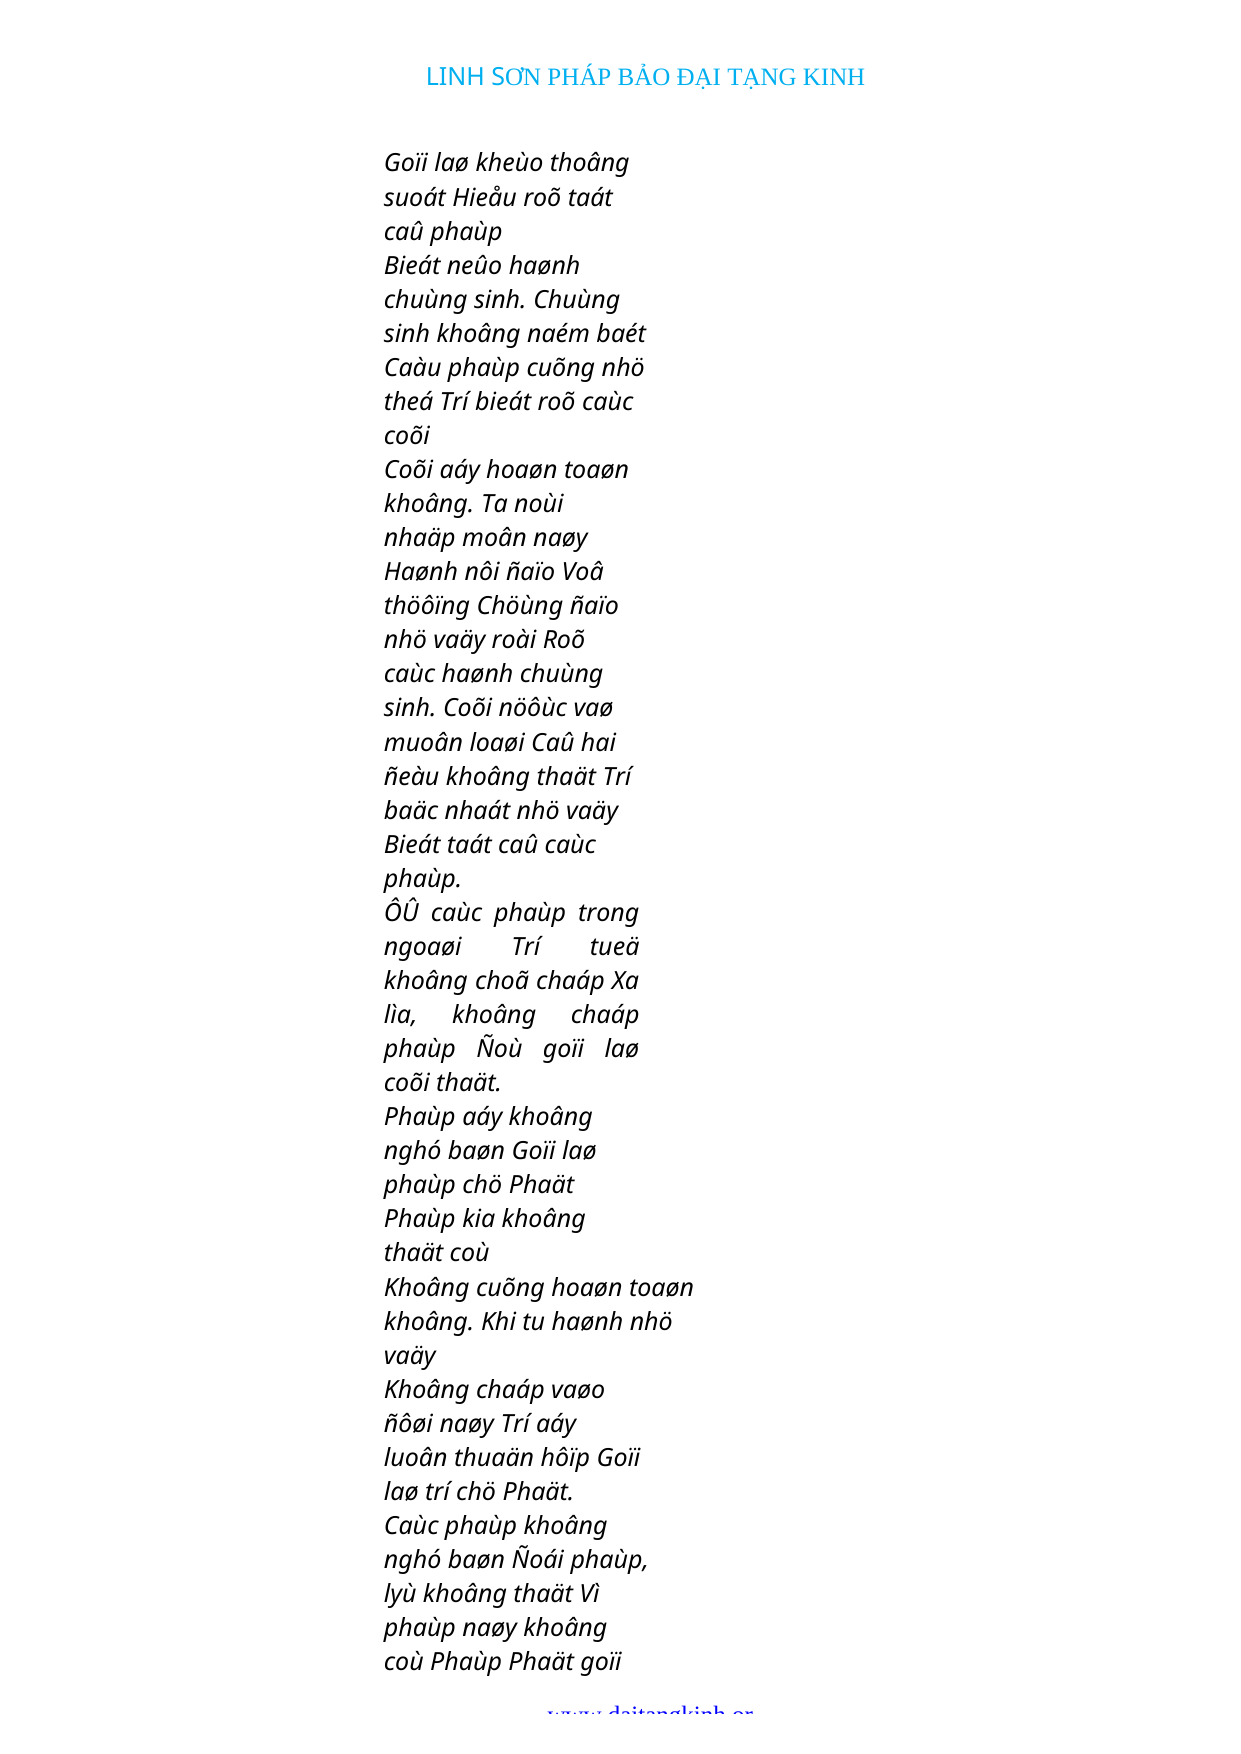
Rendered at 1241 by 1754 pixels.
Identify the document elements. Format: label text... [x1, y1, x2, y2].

text ÔÛ caùc phaùp trong ngoaøi Trí tueä khoâng choã chaáp Xa lìa, khoâng chaáp phaùp Ñoù goïi laø coõi thaät. [384, 894, 639, 1099]
text Coõi aáy hoaøn toaøn khoâng. Ta noùi nhaäp moân naøy Haønh nôi ñaïo Voâ thöôïng Chöùng ñaïo nhö vaäy roài Roõ caùc haønh chuùng sinh. Coõi nöôùc vaø muoân loaøi Caû hai ñeàu khoâng thaät Trí baäc nhaát nhö vaäy Bieát taát caû caùc phaùp. [384, 452, 641, 894]
text Khoâng chaáp vaøo ñôøi naøy Trí aáy luoân thuaän hôïp Goïi laø trí chö Phaät. [384, 1371, 643, 1508]
text Bieát neûo haønh chuùng sinh. Chuùng sinh khoâng naém baét Caàu phaùp cuõng nhö theá Trí bieát roõ caùc coõi [384, 247, 662, 452]
text Phaùp aáy khoâng nghó baøn Goïi laø phaùp chö Phaät Phaùp kia khoâng thaät coù [384, 1099, 643, 1269]
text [384, 1508, 651, 1678]
text Goïi laø kheùo thoâng suoát Hieåu roõ taát caû phaùp [384, 145, 643, 247]
text Khoâng cuõng hoaøn toaøn khoâng. Khi tu haønh nhö vaäy [384, 1269, 713, 1371]
